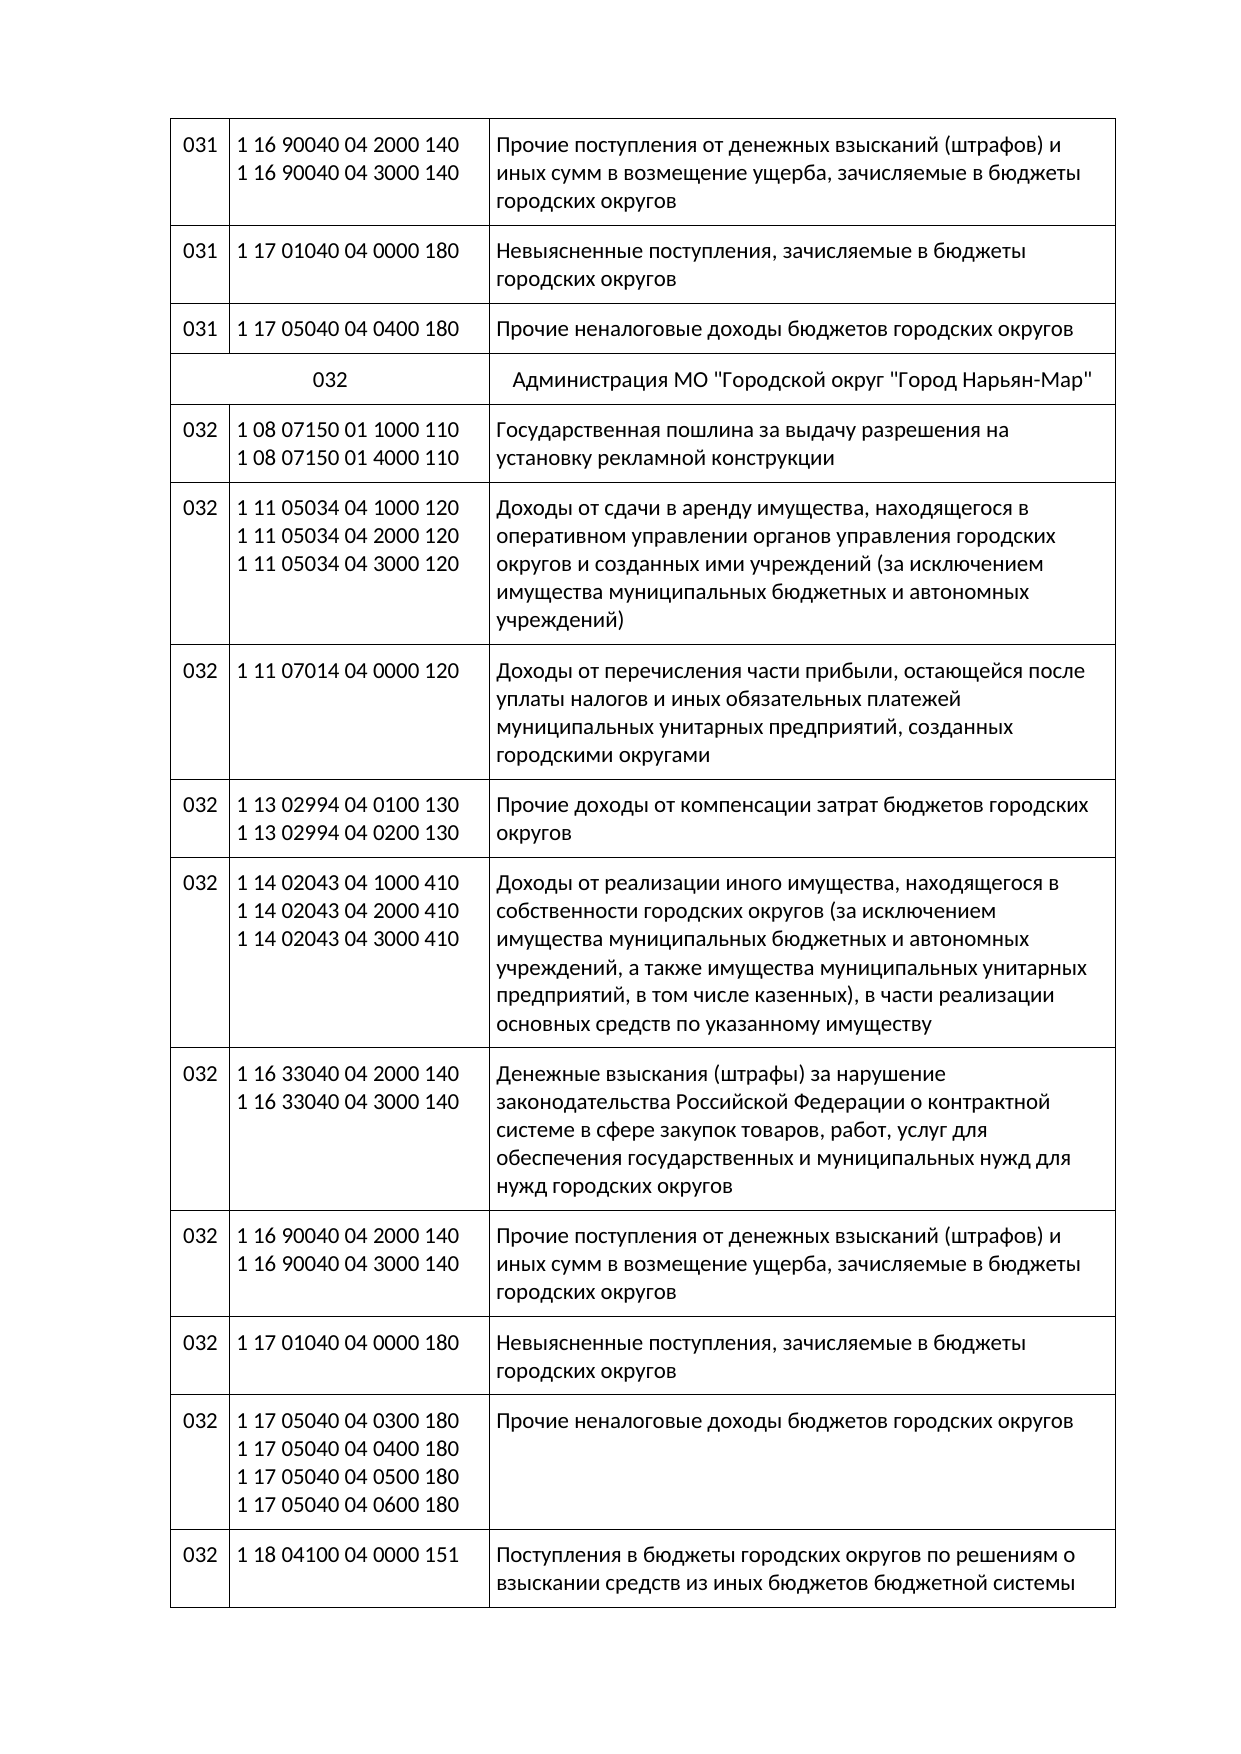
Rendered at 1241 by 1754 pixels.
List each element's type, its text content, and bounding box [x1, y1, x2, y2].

table_cell 1 11 05034 04 1000 120 1 11 05034 04 2000 120 1 11 05034 04 3000 120 [230, 483, 489, 644]
table_cell 1 11 07014 04 0000 120 [230, 645, 489, 778]
table_cell 1 13 02994 04 0100 130 1 13 02994 04 0200 130 [230, 780, 489, 857]
table_cell 032 [171, 354, 489, 403]
table_cell Доходы от сдачи в аренду имущества, находящегося в оперативном управлении органов управления городских округов и созданных ими учреждений (за исключением имущества муниципальных бюджетных и автономных учреждений) [490, 483, 1115, 644]
table_cell Прочие поступления от денежных взысканий (штрафов) и иных сумм в возмещение ущерба, зачисляемые в бюджеты городских округов [490, 119, 1115, 224]
table_cell 031 [171, 226, 229, 303]
table_cell 032 [171, 858, 229, 1047]
table_cell 031 [171, 304, 229, 353]
table_cell Невыясненные поступления, зачисляемые в бюджеты городских округов [490, 226, 1115, 303]
table_cell 1 16 33040 04 2000 140 1 16 33040 04 3000 140 [230, 1048, 489, 1210]
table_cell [230, 1530, 489, 1607]
table_cell 1 17 05040 04 0400 180 [230, 304, 489, 353]
table_cell Государственная пошлина за выдачу разрешения на установку рекламной конструкции [490, 405, 1115, 482]
table_cell Прочие неналоговые доходы бюджетов городских округов [490, 1395, 1115, 1529]
table_cell Доходы от перечисления части прибыли, остающейся после уплаты налогов и иных обязательных платежей муниципальных унитарных предприятий, созданных городскими округами [490, 645, 1115, 778]
table_cell 1 14 02043 04 1000 410 1 14 02043 04 2000 410 1 14 02043 04 3000 410 [230, 858, 489, 1047]
table_cell 1 17 01040 04 0000 180 [230, 1317, 489, 1394]
table_cell Доходы от реализации иного имущества, находящегося в собственности городских округов (за исключением имущества муниципальных бюджетных и автономных учреждений, а также имущества муниципальных унитарных предприятий, в том числе казенных), в части реализации основных средств по указанному имуществу [490, 858, 1115, 1047]
table_cell 032 [171, 1211, 229, 1316]
table_cell 032 [171, 405, 229, 482]
table_cell 032 [171, 1048, 229, 1210]
table_cell 1 16 90040 04 2000 140 1 16 90040 04 3000 140 [230, 1211, 489, 1316]
table_cell 032 [171, 483, 229, 644]
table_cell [490, 1530, 1115, 1607]
table_cell 1 16 90040 04 2000 140 1 16 90040 04 3000 140 [230, 119, 489, 224]
table_cell 1 17 05040 04 0300 180 1 17 05040 04 0400 180 1 17 05040 04 0500 180 1 17 05040 04 0600 180 [230, 1395, 489, 1529]
table_cell Прочие поступления от денежных взысканий (штрафов) и иных сумм в возмещение ущерба, зачисляемые в бюджеты городских округов [490, 1211, 1115, 1316]
table_cell 1 17 01040 04 0000 180 [230, 226, 489, 303]
table_cell Невыясненные поступления, зачисляемые в бюджеты городских округов [490, 1317, 1115, 1394]
table_cell Администрация МО "Городской округ "Город Нарьян-Мар" [490, 354, 1115, 403]
table_cell 032 [171, 1395, 229, 1529]
table_cell Денежные взыскания (штрафы) за нарушение законодательства Российской Федерации о контрактной системе в сфере закупок товаров, работ, услуг для обеспечения государственных и муниципальных нужд для нужд городских округов [490, 1048, 1115, 1210]
table_cell 1 08 07150 01 1000 110 1 08 07150 01 4000 110 [230, 405, 489, 482]
table_cell 031 [171, 119, 229, 224]
table_cell 032 [171, 645, 229, 778]
table_cell 032 [171, 1317, 229, 1394]
table_cell 032 [171, 1530, 229, 1607]
table_cell Прочие неналоговые доходы бюджетов городских округов [490, 304, 1115, 353]
table_cell Прочие доходы от компенсации затрат бюджетов городских округов [490, 780, 1115, 857]
table_cell 032 [171, 780, 229, 857]
